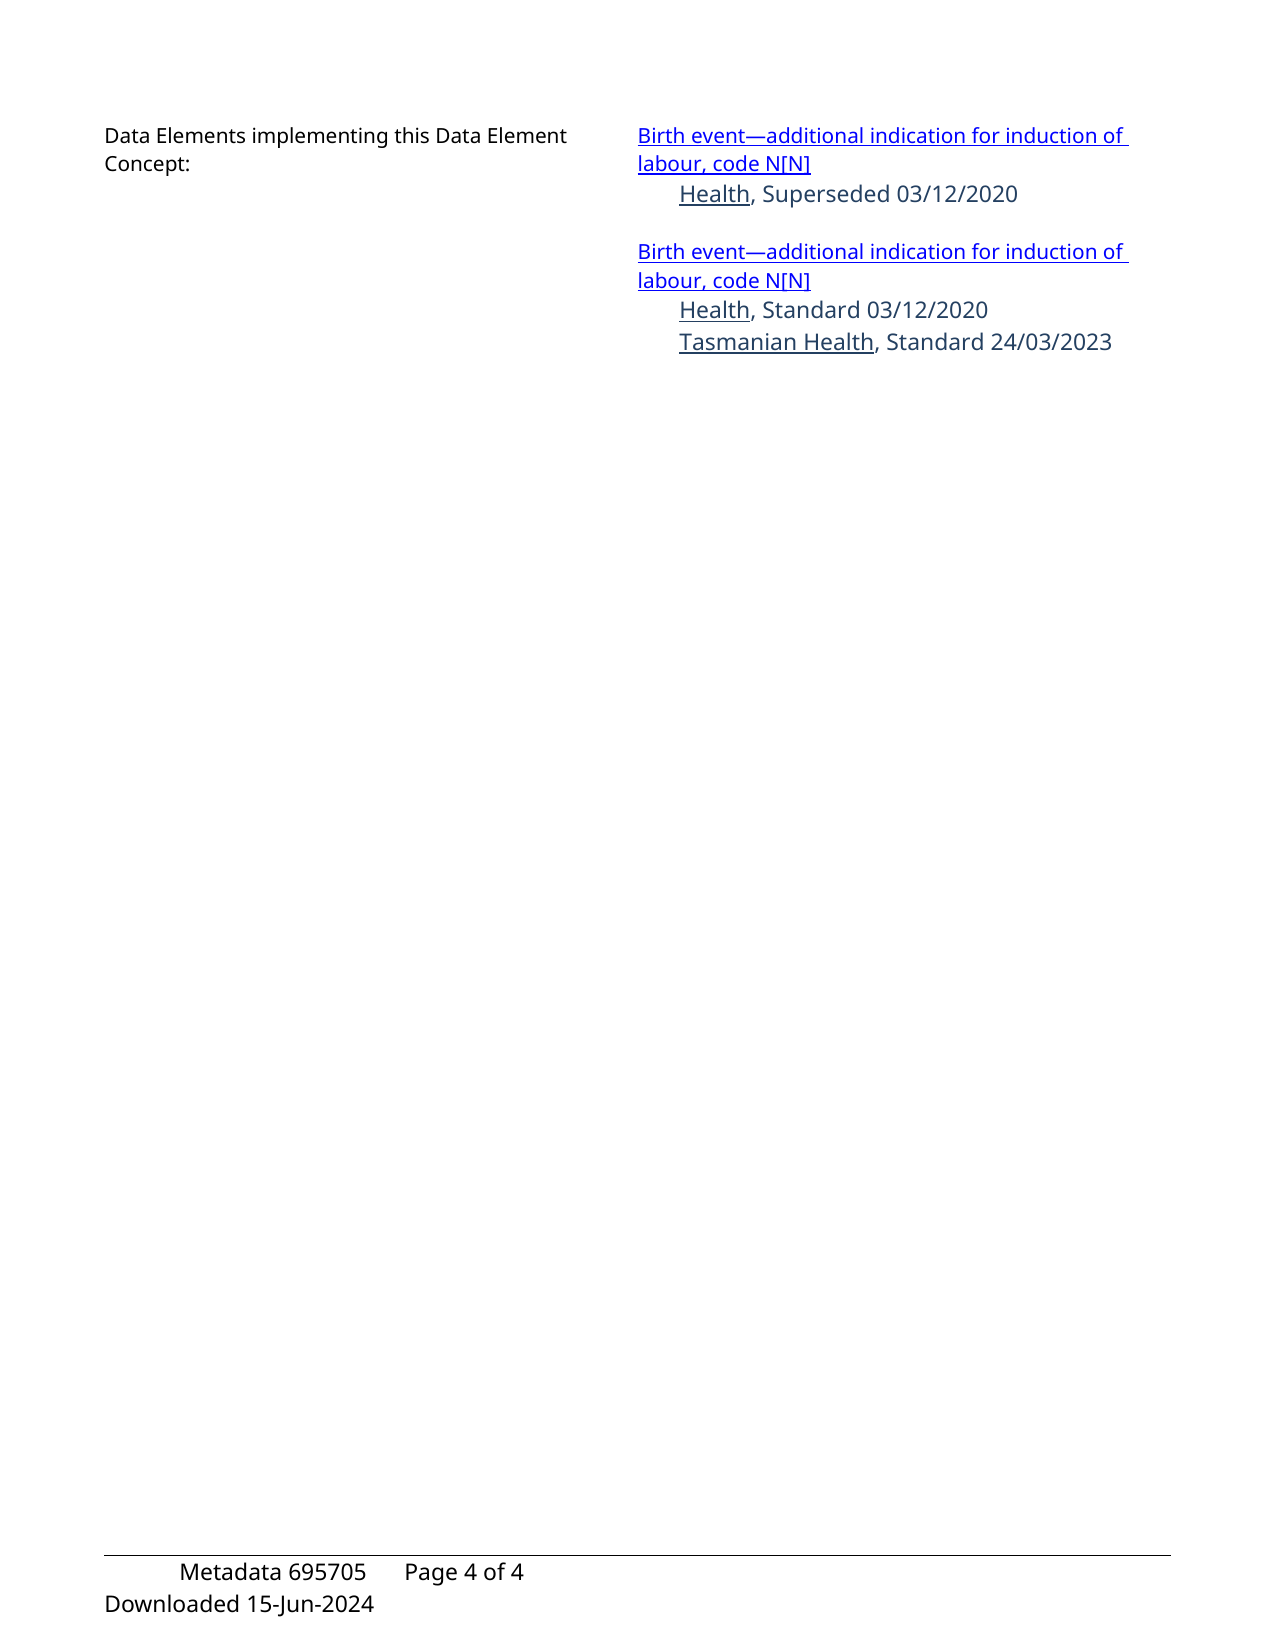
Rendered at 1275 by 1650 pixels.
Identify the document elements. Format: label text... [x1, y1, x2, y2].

table_cell Data Elements implementing this Data Element Concept: [93, 110, 626, 424]
table_cell Birth event—additional indication for induction of labour, code N[N] Health, Superseded 03/12/2020 Birth event—additional indication for induction of labour, code N[N] Health, Standard 03/12/2020 Tasmanian Health, Standard 24/03/2023 [626, 110, 1159, 424]
